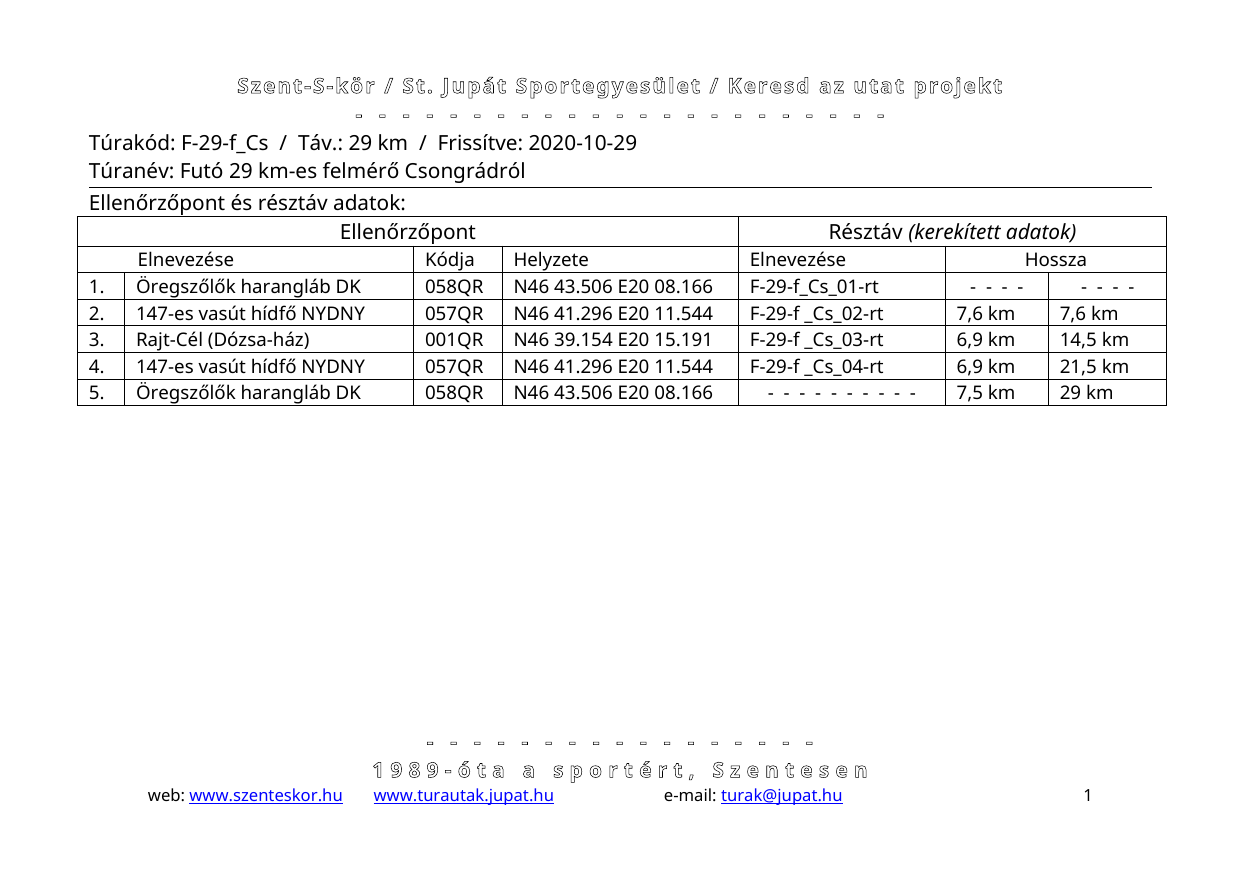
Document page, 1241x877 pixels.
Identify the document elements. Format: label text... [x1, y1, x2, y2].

table_cell 6,9 km [946, 353, 1048, 378]
table_cell F-29-f_Cs_01-rt [739, 273, 945, 299]
table_cell - - - - - - - - - - [739, 380, 945, 405]
table_cell Helyzete [503, 247, 738, 272]
table_cell 29 km [1049, 380, 1166, 405]
text Túrakód: F-29-f_Cs / Táv.: 29 km / Frissítve: 2020-10-29 [89, 128, 1152, 156]
text Ellenőrzőpont és résztáv adatok: [89, 188, 1152, 216]
table_cell 2. [78, 300, 124, 325]
table_cell 058QR [414, 273, 502, 299]
table_cell F-29-f _Cs_03-rt [739, 326, 945, 352]
table_header Résztáv (kerekített adatok) [739, 217, 1166, 246]
table_cell N46 43.506 E20 08.166 [503, 273, 738, 299]
table_cell 7,5 km [946, 380, 1048, 405]
table_cell Hossza [946, 247, 1166, 272]
table_cell Öregszőlők harangláb DK [125, 380, 413, 405]
table_cell 6,9 km [946, 326, 1048, 352]
table_cell 057QR [414, 353, 502, 378]
table_cell Elnevezése [739, 247, 945, 272]
table_header Ellenőrzőpont [78, 217, 738, 246]
table_cell 4. [78, 353, 124, 378]
table_cell 7,6 km [946, 300, 1048, 325]
table_cell 1. [78, 273, 124, 299]
table_cell F-29-f _Cs_04-rt [739, 353, 945, 378]
table_cell F-29-f _Cs_02-rt [739, 300, 945, 325]
table_cell 7,6 km [1049, 300, 1166, 325]
table_cell 057QR [414, 300, 502, 325]
table_cell Elnevezése [78, 247, 413, 272]
table_cell 21,5 km [1049, 353, 1166, 378]
table_cell N46 39.154 E20 15.191 [503, 326, 738, 352]
table_cell Kódja [414, 247, 502, 272]
table_cell Rajt-Cél (Dózsa-ház) [125, 326, 413, 352]
table_cell - - - - [1049, 273, 1166, 299]
table_cell 147-es vasút hídfő NYDNY [125, 300, 413, 325]
text Túranév: Futó 29 km-es felmérő Csongrádról [89, 156, 1152, 187]
table_cell 001QR [414, 326, 502, 352]
table_cell - - - - [946, 273, 1048, 299]
table_cell 058QR [414, 380, 502, 405]
table_cell 14,5 km [1049, 326, 1166, 352]
table_cell N46 41.296 E20 11.544 [503, 353, 738, 378]
table_cell N46 43.506 E20 08.166 [503, 380, 738, 405]
table_cell 147-es vasút hídfő NYDNY [125, 353, 413, 378]
table_cell Öregszőlők harangláb DK [125, 273, 413, 299]
table_cell N46 41.296 E20 11.544 [503, 300, 738, 325]
table_cell 3. [78, 326, 124, 352]
table_cell 5. [78, 380, 124, 405]
